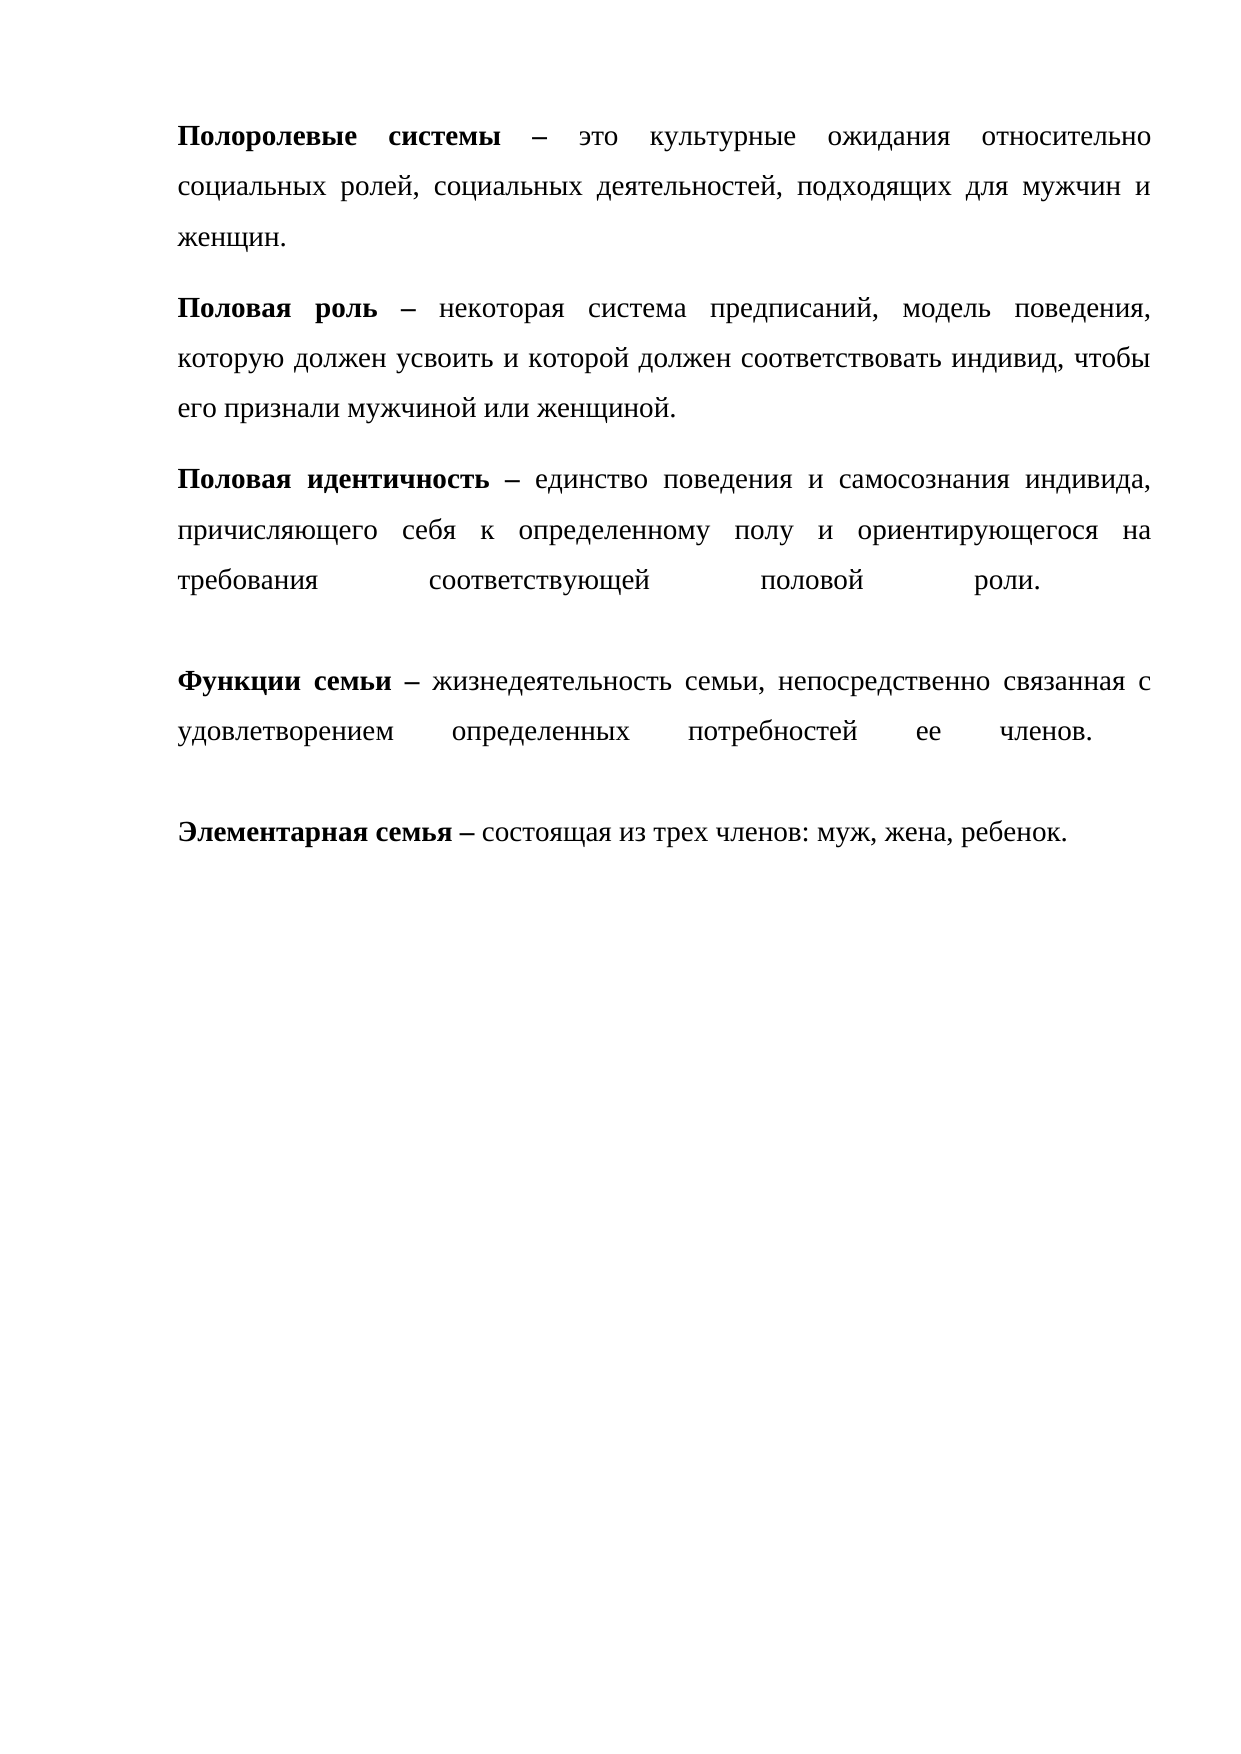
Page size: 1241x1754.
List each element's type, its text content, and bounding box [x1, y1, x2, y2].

text Половая роль – некоторая система предписаний, модель поведения, которую должен усвоить и которой должен соответствовать индивид, чтобы его признали мужчиной или женщиной. [177, 290, 1152, 424]
text Полоролевые системы – это культурные ожидания относительно социальных ролей, социальных деятельностей, подходящих для мужчин и женщин. [177, 118, 1152, 252]
text Половая идентичность – единство поведения и самосознания индивида, причисляющего себя к определенному полу и ориентирующегося на требования соответствующей половой роли. Функции семьи – жизнедеятельность семьи, непосредственно связанная с удовлетворением определенных потребностей ее членов. Элементарная семья – состоящая из трех членов: муж, жена, ребенок. [177, 462, 1152, 847]
